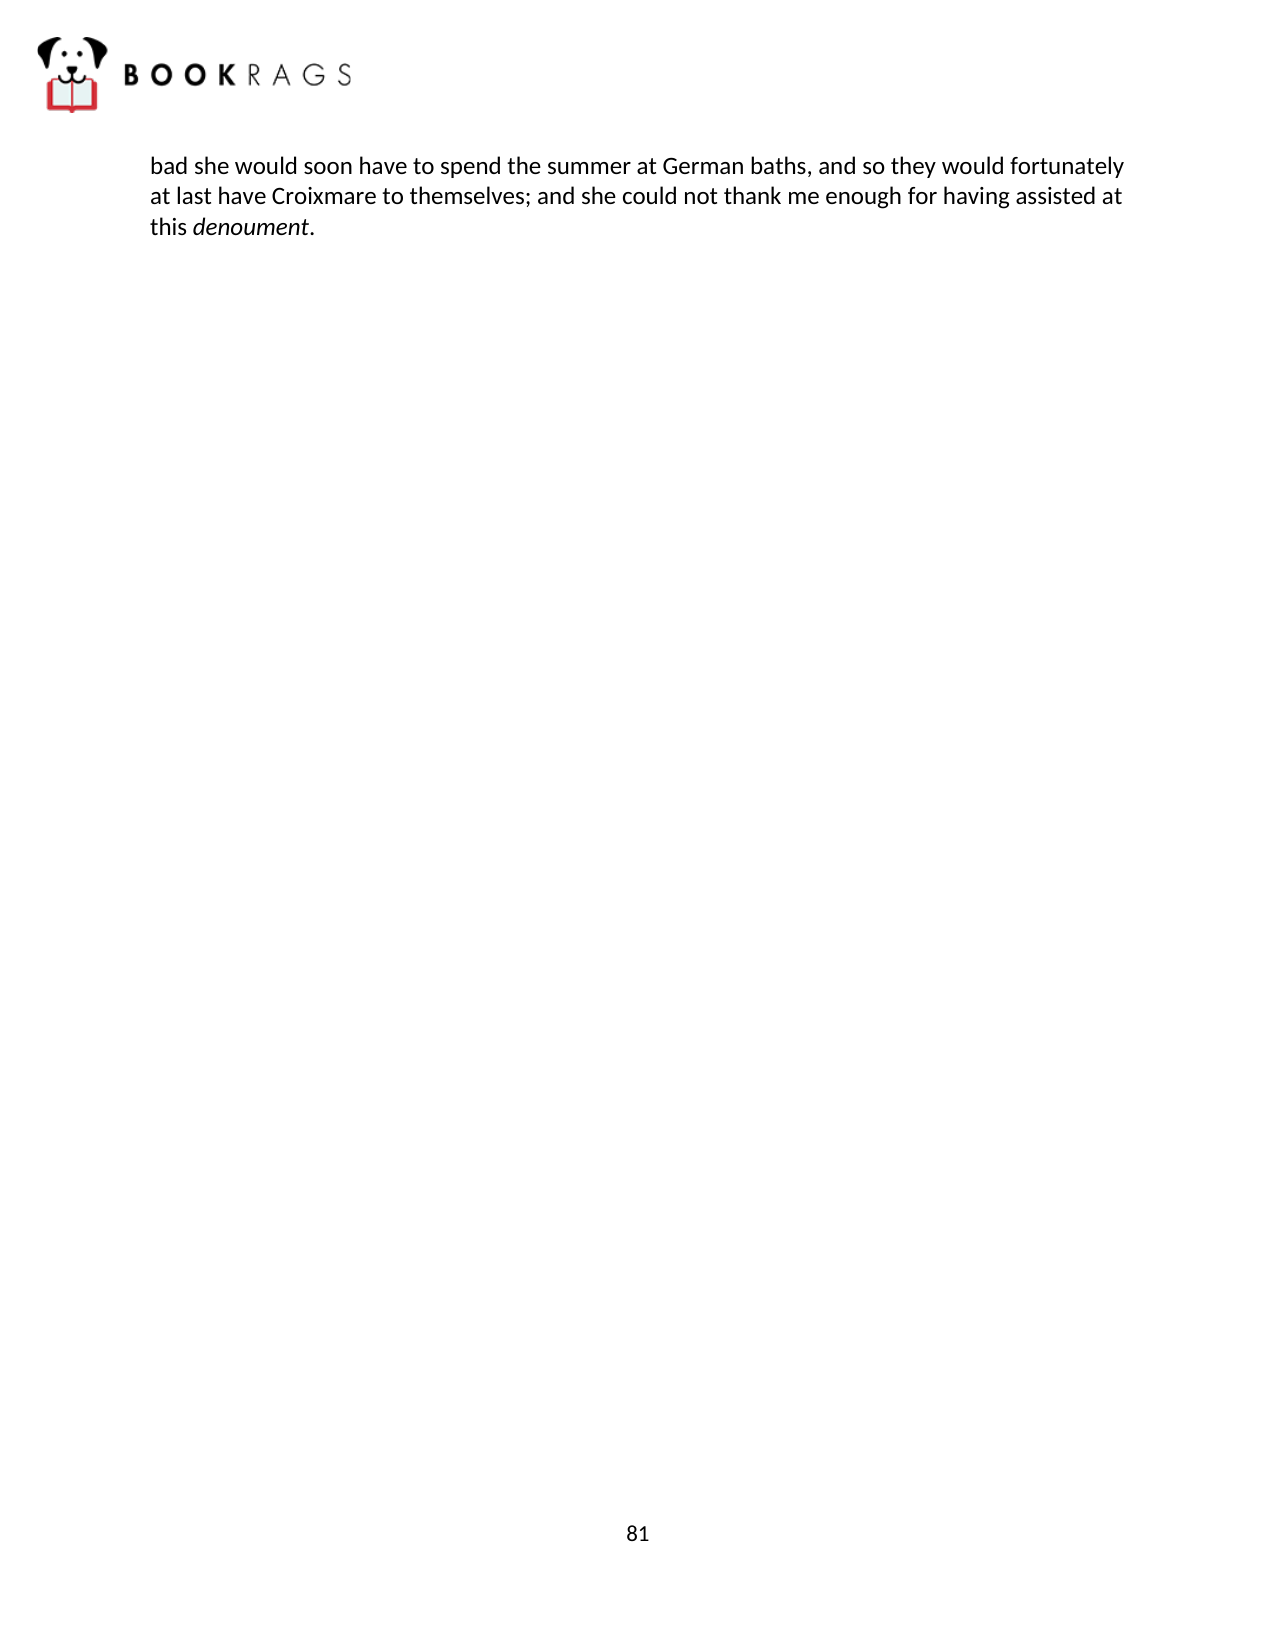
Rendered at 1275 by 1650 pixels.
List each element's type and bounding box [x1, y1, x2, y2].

text [150, 150, 1125, 242]
picture [37, 37, 351, 113]
